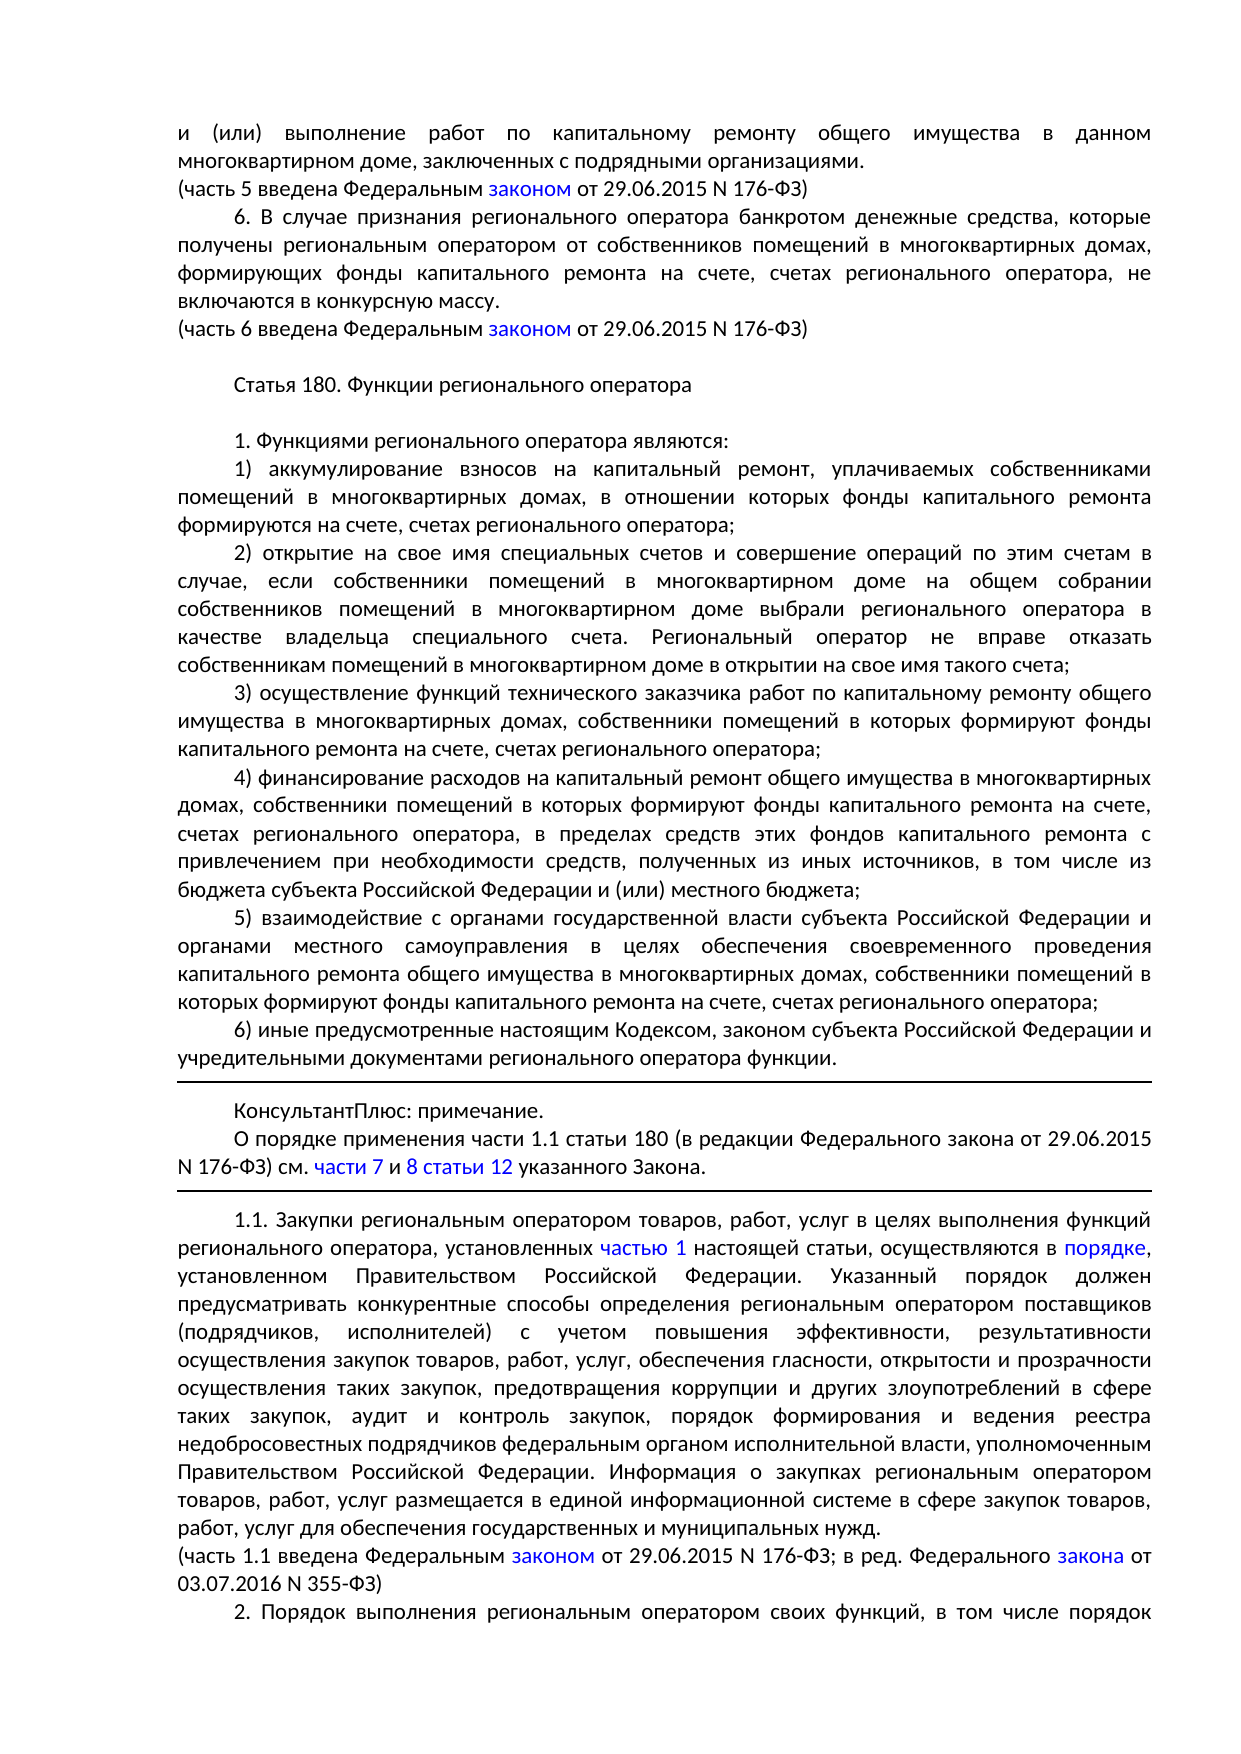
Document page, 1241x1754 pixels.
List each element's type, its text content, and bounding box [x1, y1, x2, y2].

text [177, 1597, 1152, 1625]
text 1) аккумулирование взносов на капитальный ремонт, уплачиваемых собственниками помещений в многоквартирных домах, в отношении которых фонды капитального ремонта формируются на счете, счетах регионального оператора; [177, 454, 1152, 538]
text 4) финансирование расходов на капитальный ремонт общего имущества в многоквартирных домах, собственники помещений в которых формируют фонды капитального ремонта на счете, счетах регионального оператора, в пределах средств этих фондов капитального ремонта с привлечением при необходимости средств, полученных из иных источников, в том числе из бюджета субъекта Российской Федерации и (или) местного бюджета; [177, 763, 1152, 903]
text 1. Функциями регионального оператора являются: [177, 426, 1152, 454]
text 5) взаимодействие с органами государственной власти субъекта Российской Федерации и органами местного самоуправления в целях обеспечения своевременного проведения капитального ремонта общего имущества в многоквартирных домах, собственники помещений в которых формируют фонды капитального ремонта на счете, счетах регионального оператора; [177, 903, 1152, 1015]
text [177, 118, 1152, 174]
text О порядке применения части 1.1 статьи 180 (в редакции Федерального закона от 29.06.2015 N 176-ФЗ) см. части 7 и 8 статьи 12 указанного Закона. [177, 1124, 1152, 1180]
text 2) открытие на свое имя специальных счетов и совершение операций по этим счетам в случае, если собственники помещений в многоквартирном доме на общем собрании собственников помещений в многоквартирном доме выбрали регионального оператора в качестве владельца специального счета. Региональный оператор не вправе отказать собственникам помещений в многоквартирном доме в открытии на свое имя такого счета; [177, 538, 1152, 678]
text 1.1. Закупки региональным оператором товаров, работ, услуг в целях выполнения функций регионального оператора, установленных частью 1 настоящей статьи, осуществляются в порядке, установленном Правительством Российской Федерации. Указанный порядок должен предусматривать конкурентные способы определения региональным оператором поставщиков (подрядчиков, исполнителей) с учетом повышения эффективности, результативности осуществления закупок товаров, работ, услуг, обеспечения гласности, открытости и прозрачности осуществления таких закупок, предотвращения коррупции и других злоупотреблений в сфере таких закупок, аудит и контроль закупок, порядок формирования и ведения реестра недобросовестных подрядчиков федеральным органом исполнительной власти, уполномоченным Правительством Российской Федерации. Информация о закупках региональным оператором товаров, работ, услуг размещается в единой информационной системе в сфере закупок товаров, работ, услуг для обеспечения государственных и муниципальных нужд. [177, 1205, 1152, 1541]
text 6) иные предусмотренные настоящим Кодексом, законом субъекта Российской Федерации и учредительными документами регионального оператора функции. [177, 1015, 1152, 1071]
text (часть 1.1 введена Федеральным законом от 29.06.2015 N 176-ФЗ; в ред. Федерального закона от 03.07.2016 N 355-ФЗ) [177, 1541, 1152, 1597]
text 6. В случае признания регионального оператора банкротом денежные средства, которые получены региональным оператором от собственников помещений в многоквартирных домах, формирующих фонды капитального ремонта на счете, счетах регионального оператора, не включаются в конкурсную массу. [177, 202, 1152, 314]
text Статья 180. Функции регионального оператора [177, 370, 1152, 398]
text (часть 6 введена Федеральным законом от 29.06.2015 N 176-ФЗ) [177, 314, 1152, 342]
text (часть 5 введена Федеральным законом от 29.06.2015 N 176-ФЗ) [177, 174, 1152, 202]
text 3) осуществление функций технического заказчика работ по капитальному ремонту общего имущества в многоквартирных домах, собственники помещений в которых формируют фонды капитального ремонта на счете, счетах регионального оператора; [177, 678, 1152, 763]
text КонсультантПлюс: примечание. [177, 1096, 1152, 1124]
